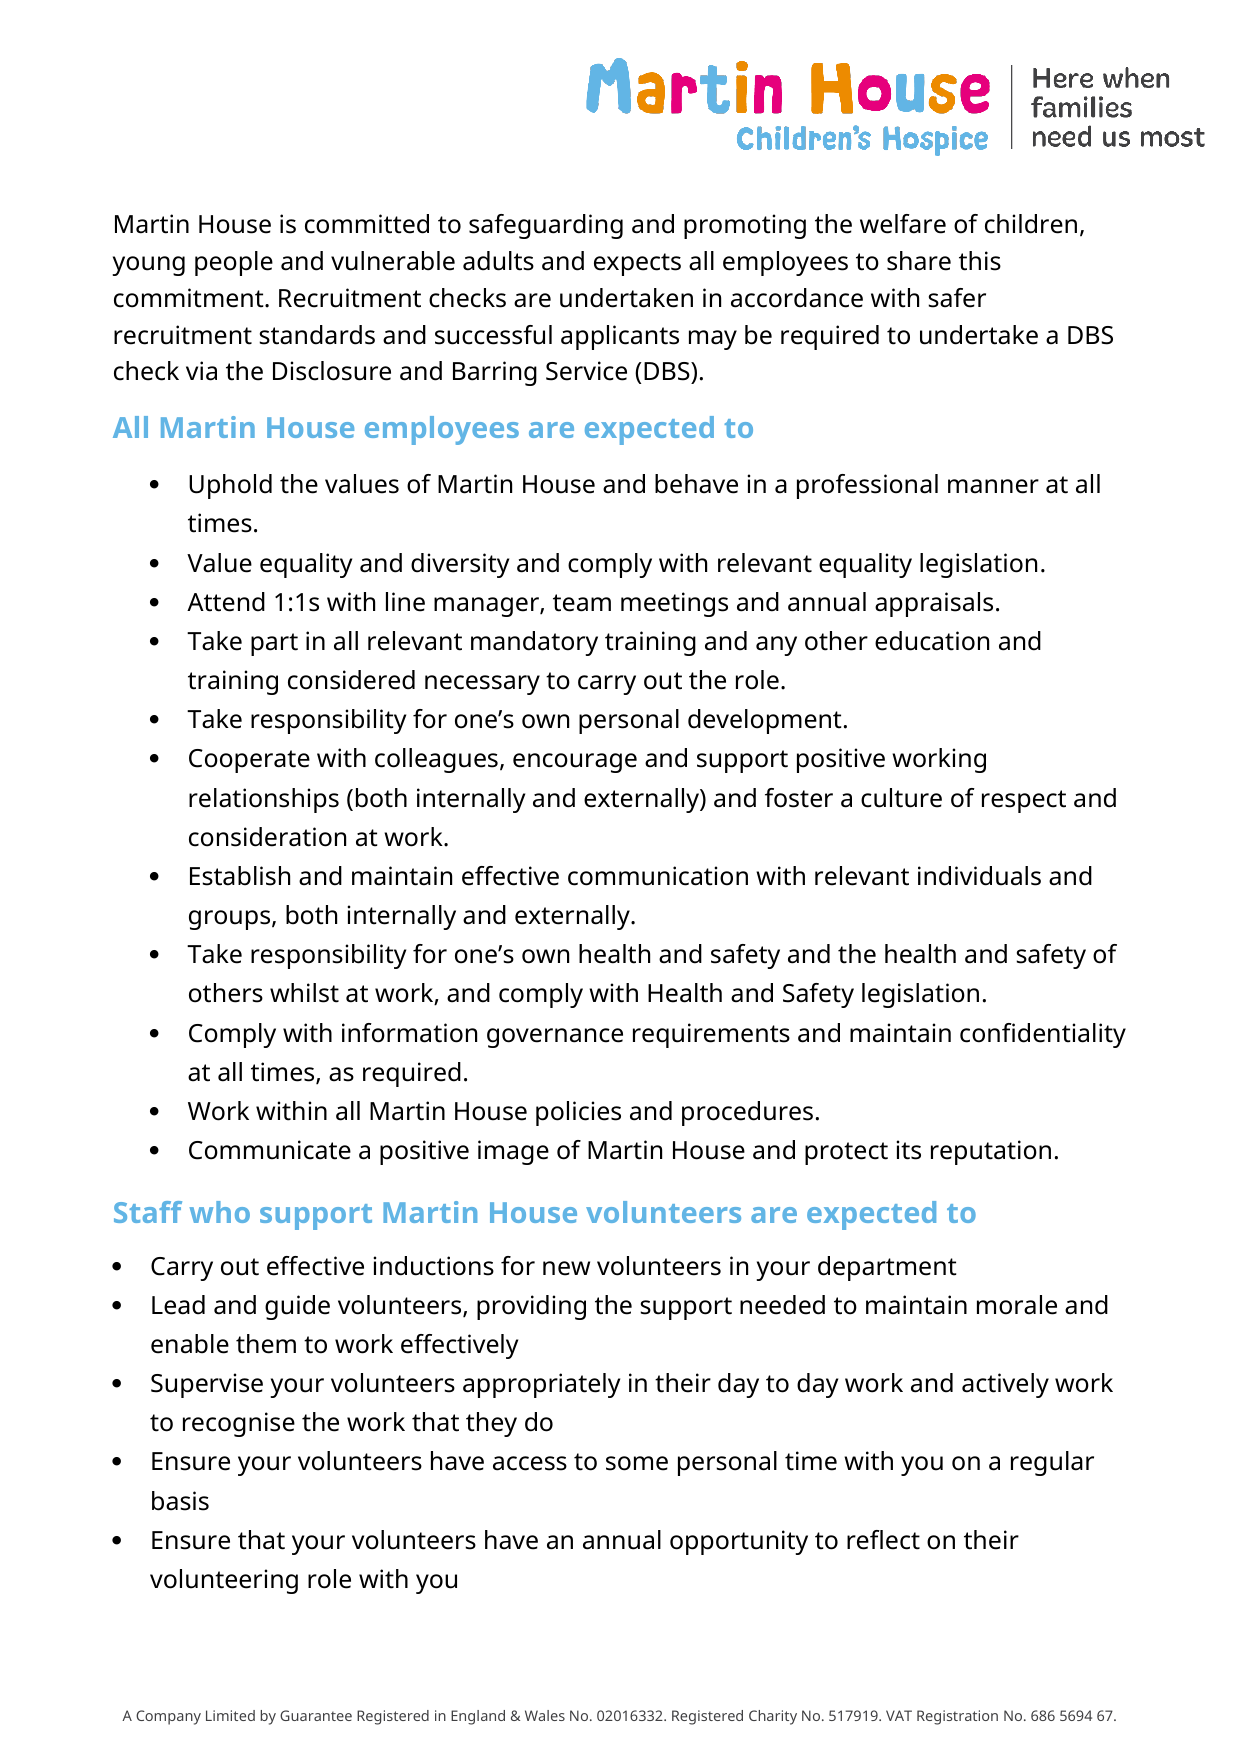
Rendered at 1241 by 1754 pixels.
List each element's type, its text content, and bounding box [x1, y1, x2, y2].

list Take part in all relevant mandatory training and any other education and training considered necessary to carry out the role. [150, 624, 1128, 697]
picture [586, 58, 1205, 156]
text All Martin House employees are expected to [112, 407, 1128, 447]
list Attend 1:1s with line manager, team meetings and annual appraisals. [150, 584, 1128, 618]
list Value equality and diversity and comply with relevant equality legislation. [150, 545, 1128, 579]
list Take responsibility for one’s own personal development. [150, 702, 1128, 736]
list Supervise your volunteers appropriately in their day to day work and actively work to recognise the work that they do [112, 1366, 1128, 1439]
list Uphold the values of Martin House and behave in a professional manner at all times. [150, 467, 1128, 540]
list Work within all Martin House policies and procedures. [150, 1094, 1128, 1128]
text Martin House is committed to safeguarding and promoting the welfare of children, young people and vulnerable adults and expects all employees to share this commitment. Recruitment checks are undertaken in accordance with safer recruitment standards and successful applicants may be required to undertake a DBS check via the Disclosure and Barring Service (DBS). [112, 207, 1128, 388]
list Cooperate with colleagues, encourage and support positive working relationships (both internally and externally) and foster a culture of respect and consideration at work. [150, 741, 1128, 853]
list Ensure that your volunteers have an annual opportunity to reflect on their volunteering role with you [112, 1522, 1128, 1596]
list Establish and maintain effective communication with relevant individuals and groups, both internally and externally. [150, 859, 1128, 932]
text Staff who support Martin House volunteers are expected to [112, 1193, 1128, 1232]
list Comply with information governance requirements and maintain confidentiality at all times, as required. [150, 1015, 1128, 1088]
list Take responsibility for one’s own health and safety and the health and safety of others whilst at work, and comply with Health and Safety legislation. [150, 937, 1128, 1010]
list Ensure your volunteers have access to some personal time with you on a regular basis [112, 1444, 1128, 1517]
list Lead and guide volunteers, providing the support needed to maintain morale and enable them to work effectively [112, 1287, 1128, 1361]
list Communicate a positive image of Martin House and protect its reputation. [150, 1133, 1128, 1167]
list Carry out effective inductions for new volunteers in your department [112, 1248, 1128, 1282]
